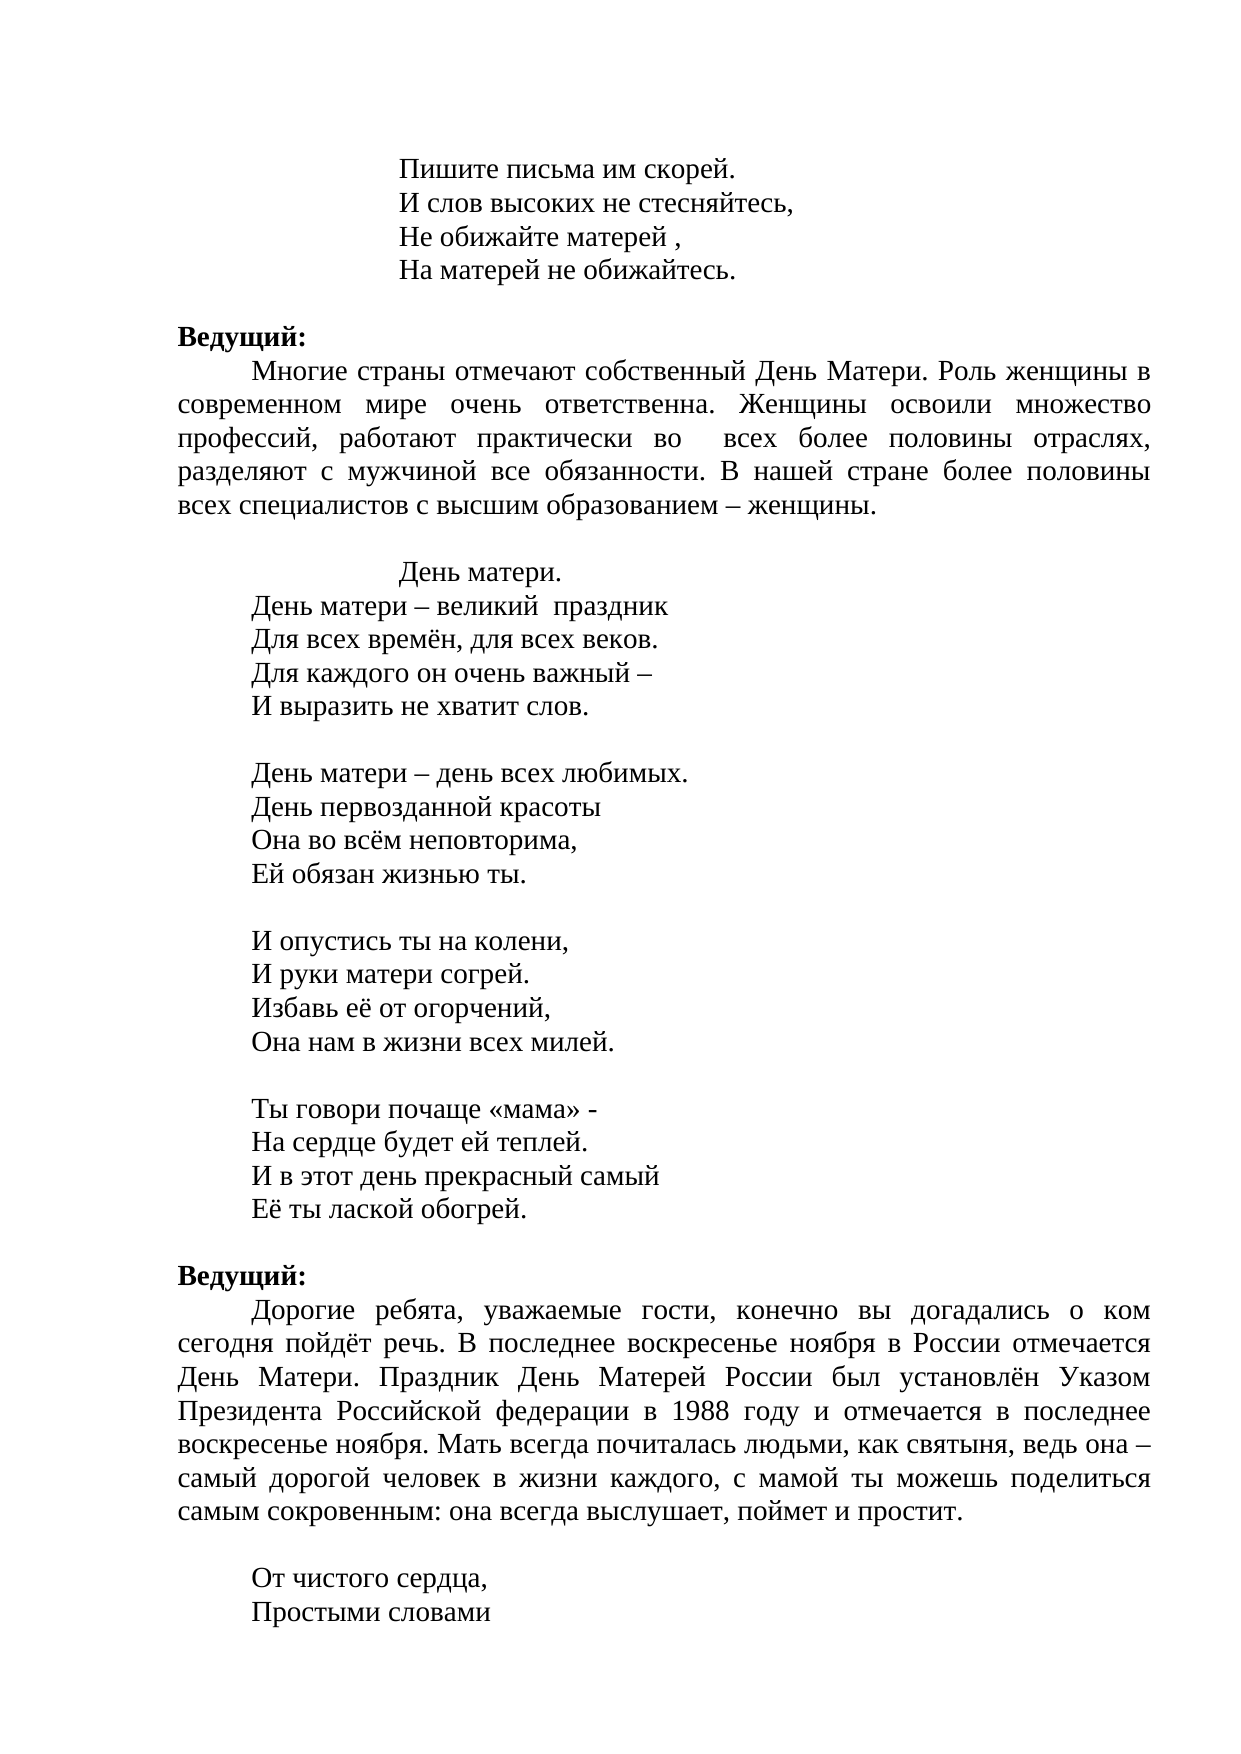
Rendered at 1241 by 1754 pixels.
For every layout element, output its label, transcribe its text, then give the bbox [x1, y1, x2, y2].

text Ей обязан жизнью ты. [177, 856, 1152, 889]
text Не обижайте матерей , [177, 219, 1152, 252]
text Многие страны отмечают собственный День Матери. Роль женщины в современном мире очень ответственна. Женщины освоили множество профессий, работают практически во всех более половины отраслях, разделяют с мужчиной все обязанности. В нашей стране более половины всех специалистов с высшим образованием – женщины. [177, 353, 1152, 521]
text От чистого сердца, [177, 1560, 1152, 1594]
text Ведущий: [177, 1258, 1152, 1292]
text День матери – великий праздник [177, 588, 1152, 621]
text Дорогие ребята, уважаемые гости, конечно вы догадались о ком сегодня пойдёт речь. В последнее воскресенье ноября в России отмечается День Матери. Праздник День Матерей России был установлён Указом Президента Российской федерации в 1988 году и отмечается в последнее воскресенье ноября. Мать всегда почиталась людьми, как святыня, ведь она – самый дорогой человек в жизни каждого, с мамой ты можешь поделиться самым сокровенным: она всегда выслушает, поймет и простит. [177, 1292, 1152, 1527]
text Для всех времён, для всех веков. [177, 621, 1152, 655]
text На матерей не обижайтесь. [177, 252, 1152, 286]
text День первозданной красоты [177, 789, 1152, 822]
text Пишите письма им скорей. [177, 152, 1152, 185]
text Её ты лаской обогрей. [177, 1191, 1152, 1225]
text Избавь её от огорчений, [177, 990, 1152, 1024]
text Простыми словами [177, 1594, 1152, 1627]
text И слов высоких не стесняйтесь, [177, 185, 1152, 219]
text День матери. [177, 554, 1152, 588]
text Для каждого он очень важный – [177, 655, 1152, 688]
text Она нам в жизни всех милей. [177, 1024, 1152, 1057]
text День матери – день всех любимых. [177, 755, 1152, 789]
text И руки матери согрей. [177, 957, 1152, 990]
text На сердце будет ей теплей. [177, 1124, 1152, 1158]
text Ты говори почаще «мама» - [177, 1091, 1152, 1124]
text Ведущий: [177, 319, 1152, 353]
text И в этот день прекрасный самый [177, 1158, 1152, 1191]
text И опустись ты на колени, [177, 923, 1152, 957]
text И выразить не хватит слов. [177, 688, 1152, 722]
text Она во всём неповторима, [177, 822, 1152, 856]
